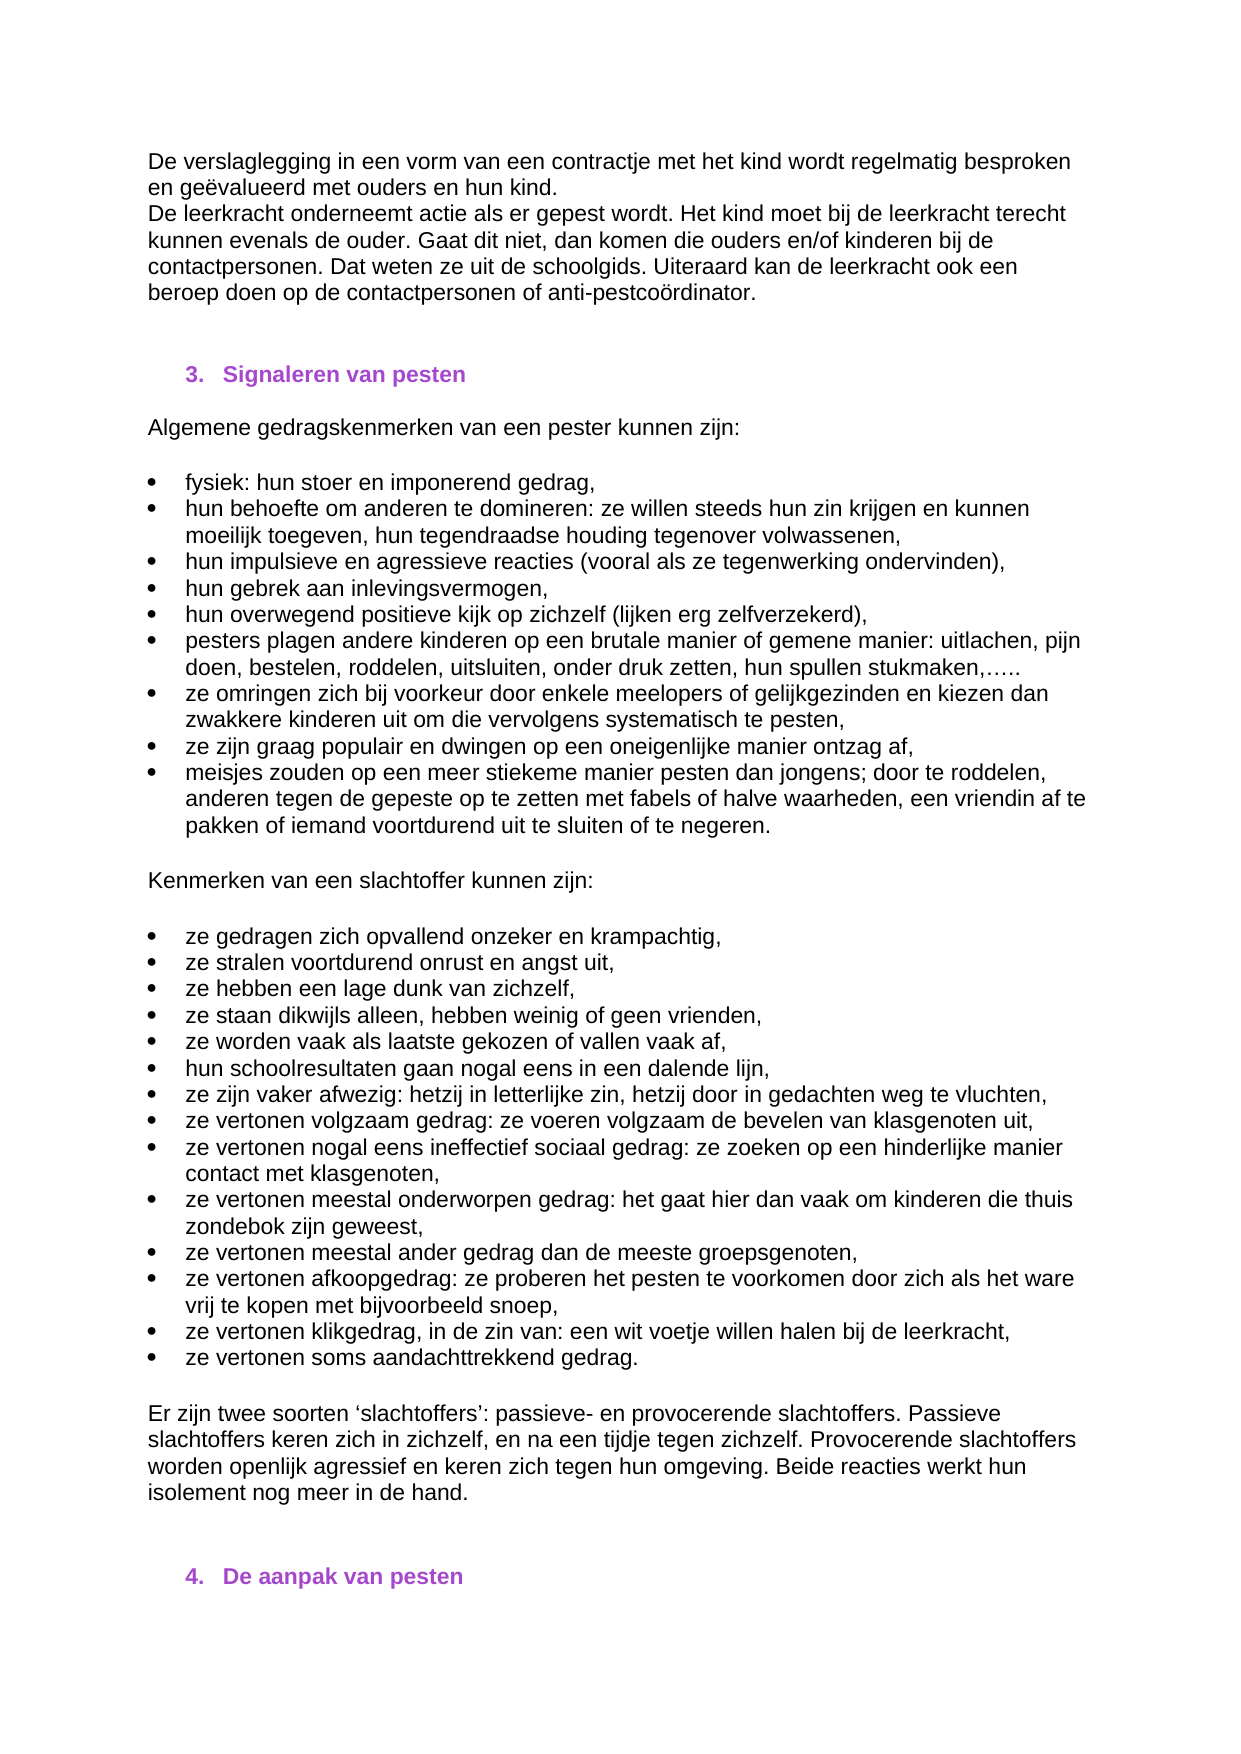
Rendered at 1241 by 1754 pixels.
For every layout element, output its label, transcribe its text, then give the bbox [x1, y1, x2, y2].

list ze vertonen afkoopgedrag: ze proberen het pesten te voorkomen door zich als het ware vrij te kopen met bijvoorbeeld snoep, [148, 1265, 1093, 1318]
list ze stralen voortdurend onrust en angst uit, [148, 949, 1093, 975]
list hun overwegend positieve kijk op zichzelf (lijken erg zelfverzekerd), [148, 601, 1093, 627]
list ze vertonen volgzaam gedrag: ze voeren volgzaam de bevelen van klasgenoten uit, [148, 1107, 1093, 1133]
text Algemene gedragskenmerken van een pester kunnen zijn: [148, 413, 1093, 440]
list ze worden vaak als laatste gekozen of vallen vaak af, [148, 1028, 1093, 1054]
list ze zijn graag populair en dwingen op een oneigenlijke manier ontzag af, [148, 733, 1093, 759]
list ze staan dikwijls alleen, hebben weinig of geen vrienden, [148, 1002, 1093, 1028]
list hun impulsieve en agressieve reacties (vooral als ze tegenwerking ondervinden), [148, 548, 1093, 574]
list ze hebben een lage dunk van zichzelf, [148, 975, 1093, 1002]
list fysiek: hun stoer en imponerend gedrag, [148, 469, 1093, 495]
list hun behoefte om anderen te domineren: ze willen steeds hun zin krijgen en kunnen moeilijk toegeven, hun tegendraadse houding tegenover volwassenen, [148, 495, 1093, 548]
list ze vertonen nogal eens ineffectief sociaal gedrag: ze zoeken op een hinderlijke manier contact met klasgenoten, [148, 1133, 1093, 1186]
list ze vertonen soms aandachttrekkend gedrag. [148, 1344, 1093, 1371]
list ze gedragen zich opvallend onzeker en krampachtig, [148, 923, 1093, 949]
list hun gebrek aan inlevingsvermogen, [148, 574, 1093, 601]
list pesters plagen andere kinderen op een brutale manier of gemene manier: uitlachen, pijn doen, bestelen, roddelen, uitsluiten, onder druk zetten, hun spullen stukmaken,….. [148, 627, 1093, 680]
list meisjes zouden op een meer stiekeme manier pesten dan jongens; door te roddelen, anderen tegen de gepeste op te zetten met fabels of halve waarheden, een vriendin af te pakken of iemand voortdurend uit te sluiten of te negeren. [148, 759, 1093, 838]
list ze vertonen meestal onderworpen gedrag: het gaat hier dan vaak om kinderen die thuis zondebok zijn geweest, [148, 1186, 1093, 1239]
list De aanpak van pesten [185, 1563, 1093, 1589]
text Kenmerken van een slachtoffer kunnen zijn: [148, 867, 1093, 893]
text De leerkracht onderneemt actie als er gepest wordt. Het kind moet bij de leerkracht terecht kunnen evenals de ouder. Gaat dit niet, dan komen die ouders en/of kinderen bij de contactpersonen. Dat weten ze uit de schoolgids. Uiteraard kan de leerkracht ook een beroep doen op de contactpersonen of anti-pestcoördinator. [148, 200, 1093, 334]
list Signaleren van pesten [185, 361, 1093, 387]
list ze vertonen klikgedrag, in de zin van: een wit voetje willen halen bij de leerkracht, [148, 1318, 1093, 1344]
list ze vertonen meestal ander gedrag dan de meeste groepsgenoten, [148, 1239, 1093, 1265]
list ze omringen zich bij voorkeur door enkele meelopers of gelijkgezinden en kiezen dan zwakkere kinderen uit om die vervolgens systematisch te pesten, [148, 680, 1093, 733]
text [148, 148, 1093, 200]
list ze zijn vaker afwezig: hetzij in letterlijke zin, hetzij door in gedachten weg te vluchten, [148, 1081, 1093, 1107]
list hun schoolresultaten gaan nogal eens in een dalende lijn, [148, 1054, 1093, 1081]
text Er zijn twee soorten ‘slachtoffers’: passieve- en provocerende slachtoffers. Passieve slachtoffers keren zich in zichzelf, en na een tijdje tegen zichzelf. Provocerende slachtoffers worden openlijk agressief en keren zich tegen hun omgeving. Beide reacties werkt hun isolement nog meer in de hand. [148, 1400, 1093, 1534]
